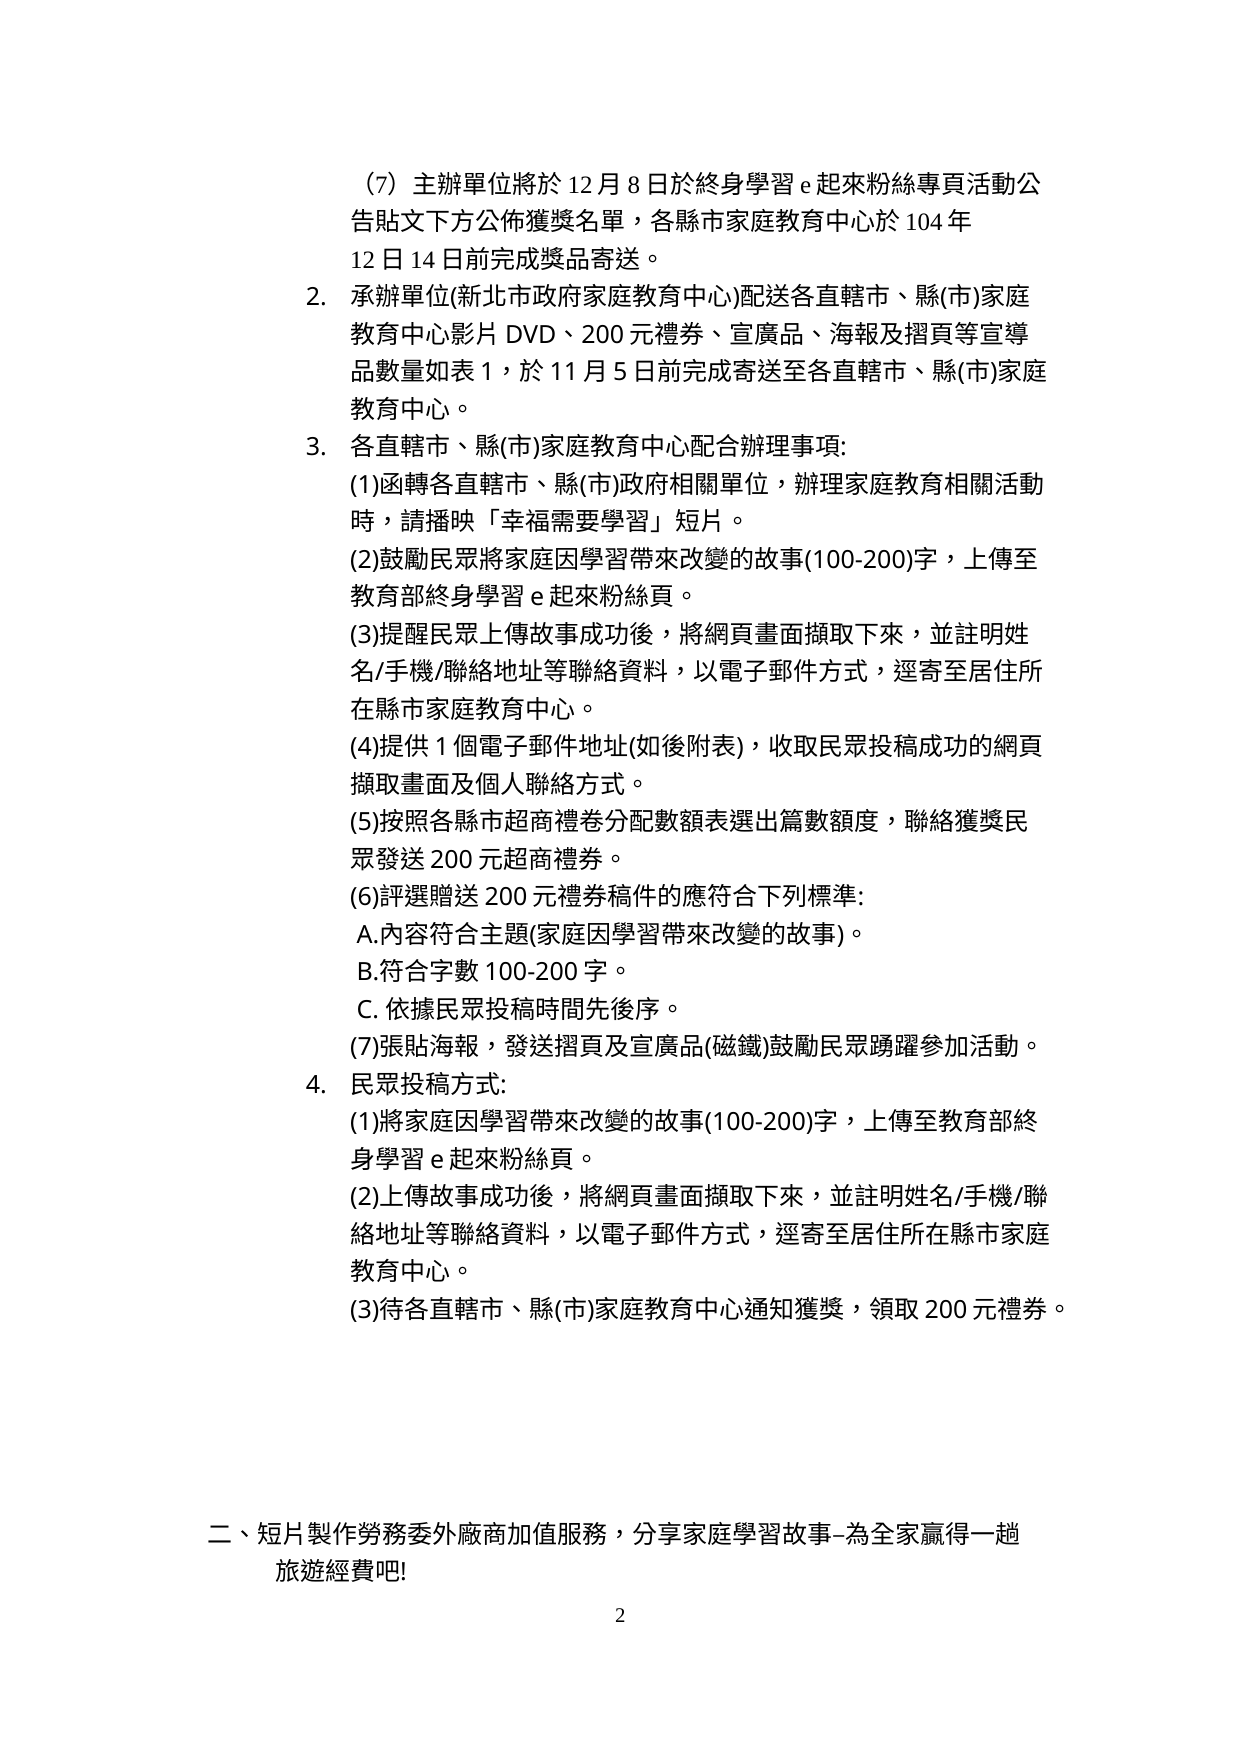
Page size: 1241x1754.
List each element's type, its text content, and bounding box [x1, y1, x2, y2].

list B.符合字數100-200字。 [350, 951, 1053, 989]
list (2)上傳故事成功後，將網頁畫面擷取下來，並註明姓名/手機/聯絡地址等聯絡資料，以電子郵件方式，逕寄至居住所在縣市家庭教育中心。 [350, 1176, 1053, 1289]
list (2)鼓勵民眾將家庭因學習帶來改變的故事(100-200)字，上傳至教育部終身學習e起來粉絲頁。 [350, 539, 1053, 614]
text 二、短片製作勞務委外廠商加值服務，分享家庭學習故事–為全家贏得一趟 [187, 1514, 1053, 1551]
list (5)按照各縣市超商禮卷分配數額表選出篇數額度，聯絡獲獎民眾發送200元超商禮券。 [350, 801, 1053, 876]
list (6)評選贈送200元禮券稿件的應符合下列標準: [350, 876, 1053, 914]
list (3)提醒民眾上傳故事成功後，將網頁畫面擷取下來，並註明姓名/手機/聯絡地址等聯絡資料，以電子郵件方式，逕寄至居住所在縣市家庭教育中心。 [350, 614, 1053, 726]
list (1)函轉各直轄市、縣(市)政府相關單位，辦理家庭教育相關活動時，請播映「幸福需要學習」短片。 [350, 464, 1053, 539]
list 各直轄市、縣(市)家庭教育中心配合辦理事項: [306, 426, 1053, 464]
list (1)將家庭因學習帶來改變的故事(100-200)字，上傳至教育部終身學習e起來粉絲頁。 [350, 1101, 1053, 1176]
list 主辦單位將於12月8日於終身學習e起來粉絲專頁活動公 [350, 164, 1053, 201]
list 告貼文下方公佈獲獎名單，各縣市家庭教育中心於104年 [350, 201, 1053, 239]
list (3)待各直轄市、縣(市)家庭教育中心通知獲獎，領取200元禮券。 [350, 1289, 1053, 1326]
list C. 依據民眾投稿時間先後序。 [350, 989, 1053, 1026]
list A.內容符合主題(家庭因學習帶來改變的故事)。 [350, 914, 1053, 951]
text 旅遊經費吧! [187, 1551, 1053, 1589]
list (4)提供1個電子郵件地址(如後附表)，收取民眾投稿成功的網頁擷取畫面及個人聯絡方式。 [350, 726, 1053, 801]
list 承辦單位(新北市政府家庭教育中心)配送各直轄市、縣(市)家庭教育中心影片DVD、200元禮券、宣廣品、海報及摺頁等宣導品數量如表1，於11月5日前完成寄送至各直轄市、縣(市)家庭教育中心。 [306, 276, 1053, 426]
list 12日14日前完成獎品寄送。 [350, 239, 1053, 276]
list (7)張貼海報，發送摺頁及宣廣品(磁鐵)鼓勵民眾踴躍參加活動。 [350, 1026, 1053, 1064]
list 民眾投稿方式: [306, 1064, 1053, 1101]
